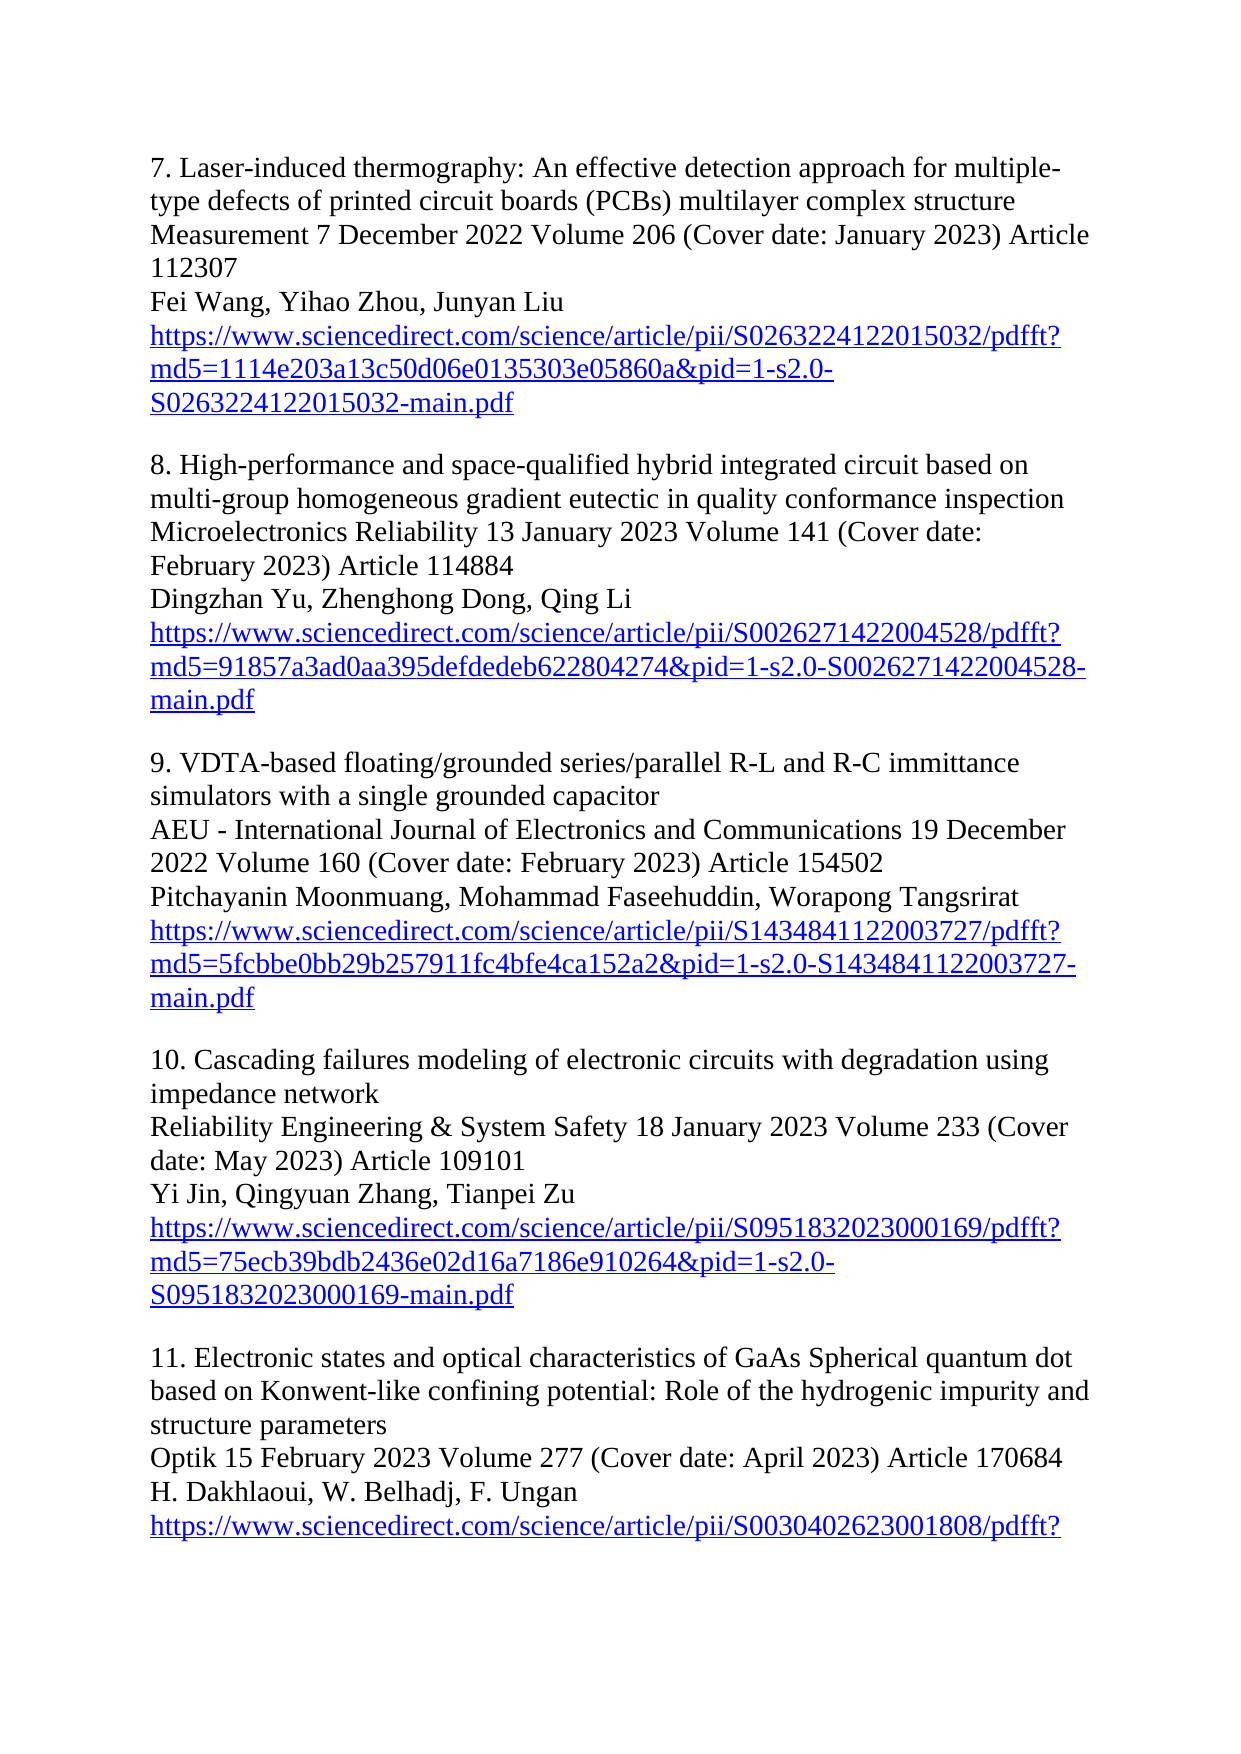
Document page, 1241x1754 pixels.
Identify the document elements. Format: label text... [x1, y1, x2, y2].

text 7. Laser-induced thermography: An effective detection approach for multiple-type defects of printed circuit boards (PCBs) multilayer complex structure Measurement 7 December 2022 Volume 206 (Cover date: January 2023) Article 112307 Fei Wang, Yihao Zhou, Junyan Liu https://www.sciencedirect.com/science/article/pii/S0263224122015032/pdfft?md5=1114e203a13c50d06e0135303e05860a&pid=1-s2.0-S0263224122015032-main.pdf [150, 150, 1090, 418]
text 8. High-performance and space-qualified hybrid integrated circuit based on multi-group homogeneous gradient eutectic in quality conformance inspection Microelectronics Reliability 13 January 2023 Volume 141 (Cover date: February 2023) Article 114884 Dingzhan Yu, Zhenghong Dong, Qing Li https://www.sciencedirect.com/science/article/pii/S0026271422004528/pdfft?md5=91857a3ad0aa395defdedeb622804274&pid=1-s2.0-S0026271422004528-main.pdf [150, 447, 1090, 716]
text 10. Cascading failures modeling of electronic circuits with degradation using impedance network Reliability Engineering & System Safety 18 January 2023 Volume 233 (Cover date: May 2023) Article 109101 Yi Jin, Qingyuan Zhang, Tianpei Zu https://www.sciencedirect.com/science/article/pii/S0951832023000169/pdfft?md5=75ecb39bdb2436e02d16a7186e910264&pid=1-s2.0-S0951832023000169-main.pdf [150, 1042, 1090, 1311]
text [150, 1340, 1090, 1541]
text 9. VDTA-based floating/grounded series/parallel R-L and R-C immittance simulators with a single grounded capacitor AEU - International Journal of Electronics and Communications 19 December 2022 Volume 160 (Cover date: February 2023) Article 154502 Pitchayanin Moonmuang, Mohammad Faseehuddin, Worapong Tangsrirat https://www.sciencedirect.com/science/article/pii/S1434841122003727/pdfft?md5=5fcbbe0bb29b257911fc4bfe4ca152a2&pid=1-s2.0-S1434841122003727-main.pdf [150, 745, 1090, 1013]
